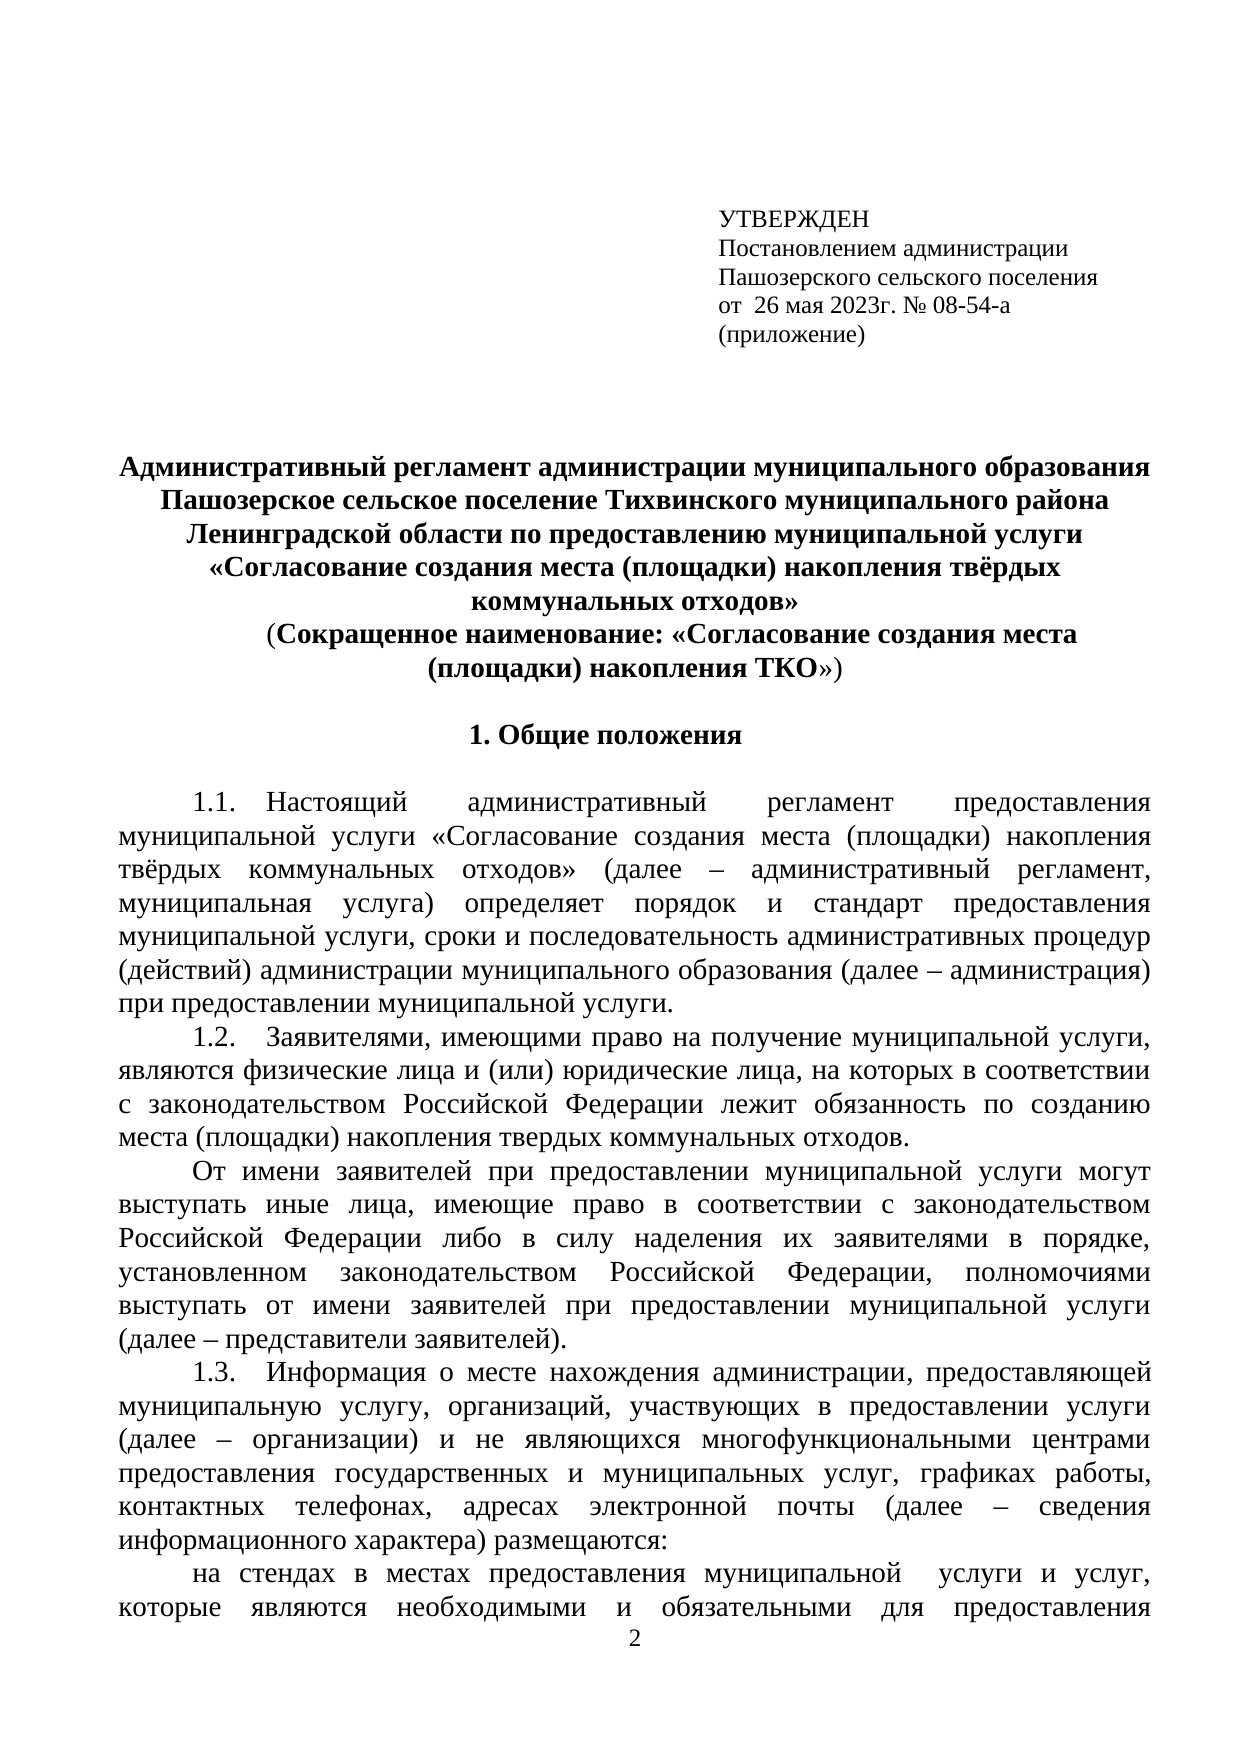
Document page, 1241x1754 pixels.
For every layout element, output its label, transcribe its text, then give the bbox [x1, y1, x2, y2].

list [118, 1556, 1152, 1623]
text От имени заявителей при предоставлении муниципальной услуги могут выступать иные лица, имеющие право в соответствии с законодательством Российской Федерации либо в силу наделения их заявителями в порядке, установленном законодательством Российской Федерации, полномочиями выступать от имени заявителей при предоставлении муниципальной услуги (далее – представители заявителей). [118, 1153, 1152, 1354]
list Заявителями, имеющими право на получение муниципальной услуги, являются физические лица и (или) юридические лица, на которых в соответствии с законодательством Российской Федерации лежит обязанность по созданию места (площадки) накопления твердых коммунальных отходов. [118, 1019, 1152, 1153]
text Пашозерского сельского поселения [643, 262, 1152, 291]
text 1. Общие положения [59, 717, 1152, 751]
text Постановлением администрации [643, 233, 1152, 262]
list Информация о месте нахождения администрации, предоставляющей муниципальную услугу, организаций, участвующих в предоставлении услуги (далее – организации) и не являющихся многофункциональными центрами предоставления государственных и муниципальных услуг, графиках работы, контактных телефонах, адресах электронной почты (далее – сведения информационного характера) размещаются: [118, 1354, 1152, 1556]
text УТВЕРЖДЕН [118, 204, 1152, 233]
text от 26 мая 2023г. № 08-54-а [643, 291, 1152, 319]
text (Сокращенное наименование: «Согласование создания места (площадки) накопления ТКО») [118, 616, 1152, 683]
text Административный регламент администрации муниципального образования Пашозерское сельское поселение Тихвинского муниципального района Ленинградской области по предоставлению муниципальной услуги «Согласование создания места (площадки) накопления твёрдых коммунальных отходов» [118, 449, 1152, 616]
text (приложение) [643, 319, 1152, 348]
list Настоящий административный регламент предоставления муниципальной услуги «Согласование создания места (площадки) накопления твёрдых коммунальных отходов» (далее – административный регламент, муниципальная услуга) определяет порядок и стандарт предоставления муниципальной услуги, сроки и последовательность административных процедур (действий) администрации муниципального образования (далее – администрация) при предоставлении муниципальной услуги. [118, 784, 1152, 1019]
